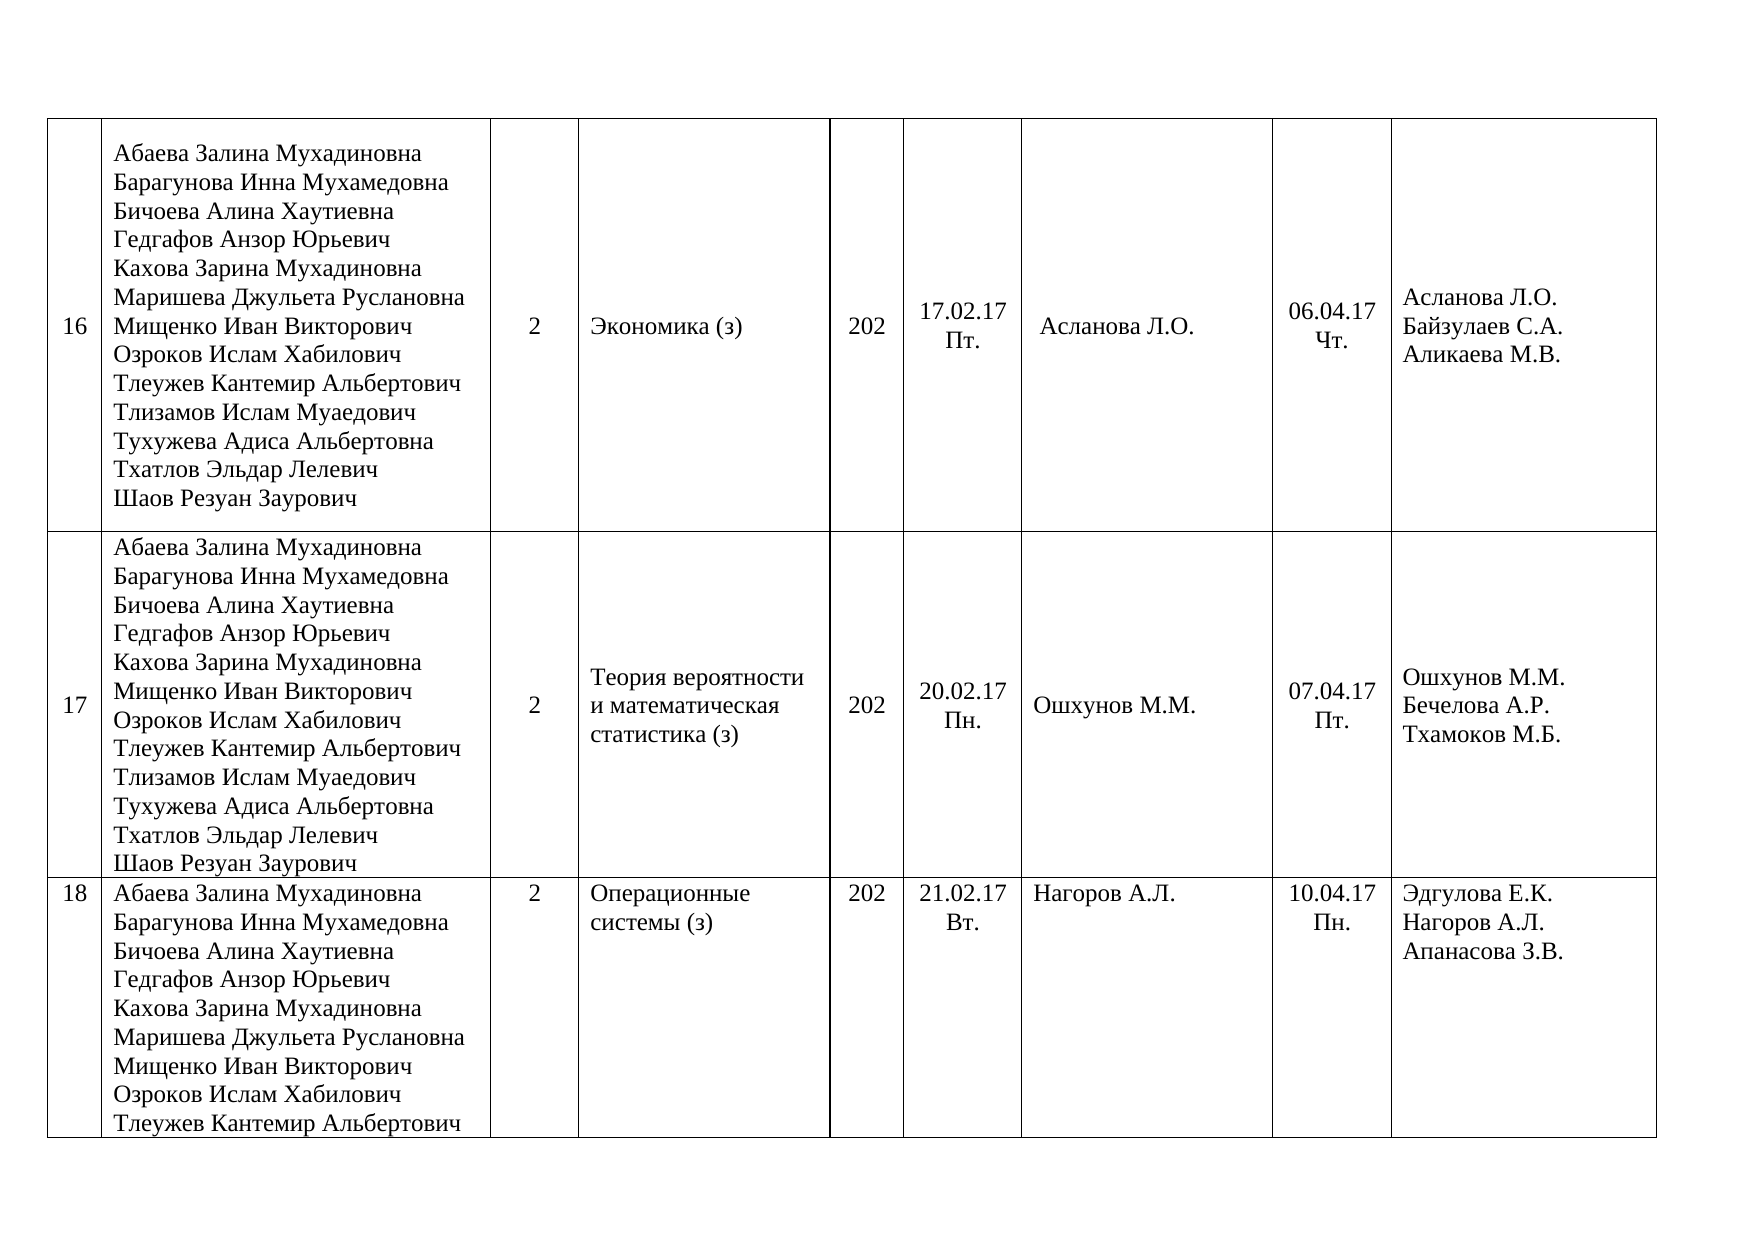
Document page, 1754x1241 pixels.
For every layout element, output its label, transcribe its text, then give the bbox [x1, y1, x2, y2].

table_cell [579, 878, 829, 1137]
table_cell 06.04.17 Чт. [1273, 119, 1391, 531]
table_cell 07.04.17 Пт. [1273, 532, 1391, 877]
table_cell 202 [831, 532, 903, 877]
table_cell 2 [491, 532, 578, 877]
table_cell 2 [491, 119, 578, 531]
table_cell 10.04.17 Пн. [1273, 878, 1391, 1137]
table_cell 2 [491, 878, 578, 1137]
table_cell Асланова Л.О. Байзулаев С.А. Аликаева М.В. [1392, 119, 1656, 531]
table_cell Нагоров А.Л. [1022, 878, 1272, 1137]
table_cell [102, 878, 490, 1137]
table_cell Теория вероятности и математическая статистика (з) [579, 532, 829, 877]
table_cell 17.02.17 Пт. [904, 119, 1021, 531]
table_cell 16 [48, 119, 101, 531]
table_cell 21.02.17 Вт. [904, 878, 1021, 1137]
table_cell 20.02.17 Пн. [904, 532, 1021, 877]
table_cell 18 [48, 878, 101, 1137]
table_cell Ошхунов М.М. Бечелова А.Р. Тхамоков М.Б. [1392, 532, 1656, 877]
table_cell Экономика (з) [579, 119, 829, 531]
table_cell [1392, 878, 1656, 1137]
table_cell 202 [831, 119, 903, 531]
table_cell Ошхунов М.М. [1022, 532, 1272, 877]
table_cell Асланова Л.О. [1022, 119, 1272, 531]
table_cell Абаева Залина Мухадиновна Барагунова Инна Мухамедовна Бичоева Алина Хаутиевна Гедгафов Анзор Юрьевич Кахова Зарина Мухадиновна Мищенко Иван Викторович Озроков Ислам Хабилович Тлеужев Кантемир Альбертович Тлизамов Ислам Муаедович Тухужева Адиса Альбертовна Тхатлов Эльдар Лелевич Шаов Резуан Заурович [102, 532, 490, 877]
table_cell 202 [831, 878, 903, 1137]
table_cell 17 [48, 532, 101, 877]
